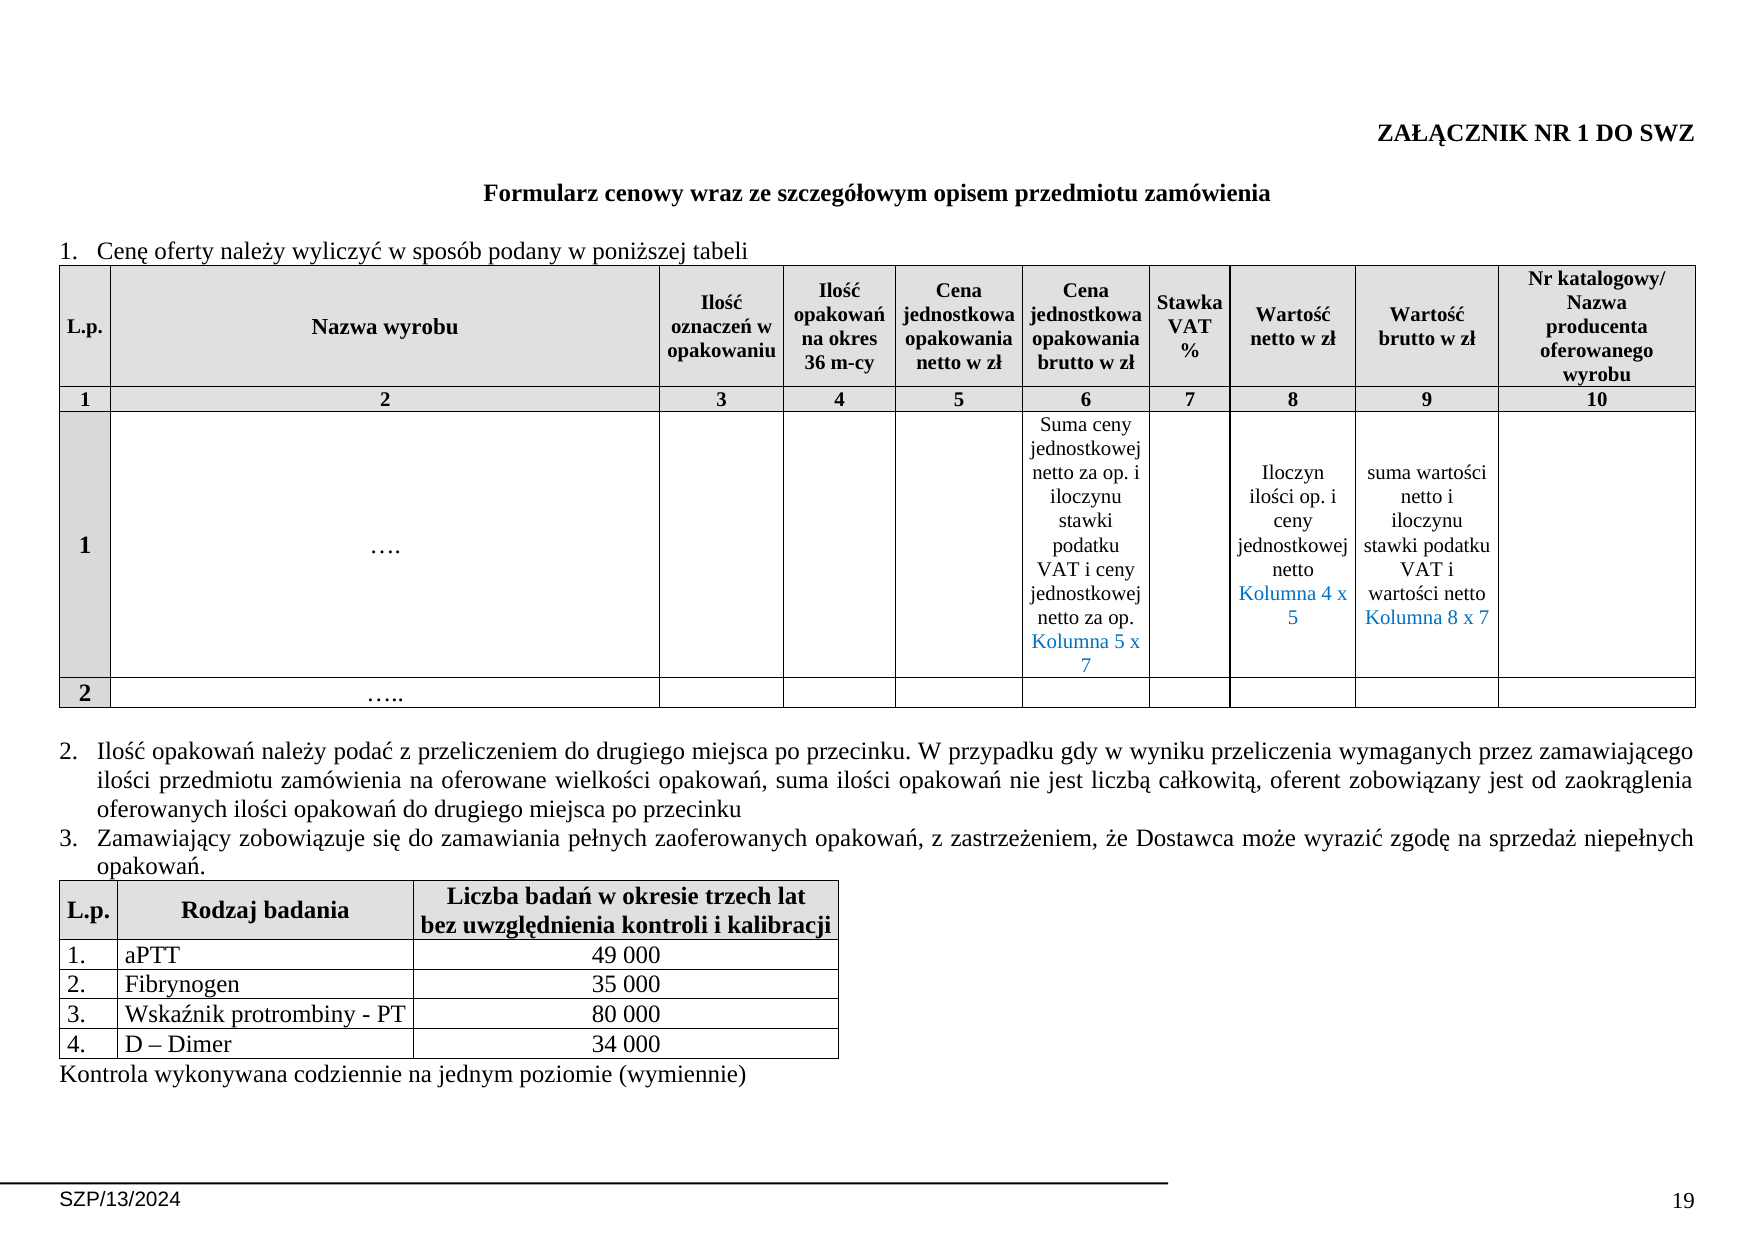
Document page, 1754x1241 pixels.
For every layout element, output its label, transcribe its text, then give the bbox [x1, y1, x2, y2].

table_cell [1150, 412, 1229, 677]
table_cell 34 000 [414, 1029, 838, 1058]
table_header Nazwa wyrobu [111, 266, 659, 386]
table_cell 49 000 [414, 940, 838, 968]
table_cell Suma ceny jednostkowej netto za op. i iloczynu stawki podatku VAT i ceny jednostkowej netto za op. Kolumna 5 x 7 [1023, 412, 1149, 677]
table_cell 3. [60, 999, 117, 1028]
table_cell 8 [1231, 387, 1355, 411]
table_cell [896, 678, 1022, 707]
table_cell 4 [784, 387, 895, 411]
text ZAŁĄCZNIK NR 1 DO SWZ [59, 118, 1695, 147]
table_cell 6 [1023, 387, 1149, 411]
table_cell 1 [60, 387, 110, 411]
text Formularz cenowy wraz ze szczegółowym opisem przedmiotu zamówienia [59, 178, 1695, 207]
table_cell [1150, 678, 1229, 707]
table_cell D – Dimer [118, 1029, 413, 1058]
table_cell 2. [60, 970, 117, 998]
table_header Stawka VAT % [1150, 266, 1229, 386]
table_cell [1499, 412, 1695, 677]
table_cell Iloczyn ilości op. i ceny jednostkowej netto Kolumna 4 x 5 [1231, 412, 1355, 677]
table_cell 4. [60, 1029, 117, 1058]
table_cell 1 [60, 412, 110, 677]
list Cenę oferty należy wyliczyć w sposób podany w poniższej tabeli [59, 236, 1695, 265]
table_cell 3 [660, 387, 783, 411]
table_header Wartość netto w zł [1231, 266, 1355, 386]
table_cell [1231, 678, 1355, 707]
table_cell Fibrynogen [118, 970, 413, 998]
table_cell [1499, 678, 1695, 707]
table_header L.p. [60, 881, 117, 939]
text Kontrola wykonywana codziennie na jednym poziomie (wymiennie) [59, 1059, 1695, 1088]
table_cell 80 000 [414, 999, 838, 1028]
table_cell …. [111, 412, 659, 677]
table_cell 2 [60, 678, 110, 707]
table_cell [784, 412, 895, 677]
table_cell 35 000 [414, 970, 838, 998]
table_cell [660, 412, 783, 677]
table_header Cena jednostkowa opakowania netto w zł [896, 266, 1022, 386]
table_cell aPTT [118, 940, 413, 968]
table_header Liczba badań w okresie trzech lat bez uwzględnienia kontroli i kalibracji [414, 881, 838, 939]
table_header Cena jednostkowa opakowania brutto w zł [1023, 266, 1149, 386]
table_cell 1. [60, 940, 117, 968]
table_cell Wskaźnik protrombiny - PT [118, 999, 413, 1028]
table_cell ….. [111, 678, 659, 707]
table_header L.p. [60, 266, 110, 386]
table_header Wartość brutto w zł [1356, 266, 1498, 386]
table_header Ilość opakowań na okres 36 m-cy [784, 266, 895, 386]
table_cell [784, 678, 895, 707]
list Zamawiający zobowiązuje się do zamawiania pełnych zaoferowanych opakowań, z zastrzeżeniem, że Dostawca może wyrazić zgodę na sprzedaż niepełnych opakowań. [59, 823, 1695, 880]
table_cell [660, 678, 783, 707]
table_cell 2 [111, 387, 659, 411]
table_header Nr katalogowy/ Nazwa producenta oferowanego wyrobu [1499, 266, 1695, 386]
table_cell 10 [1499, 387, 1695, 411]
table_cell suma wartości netto i iloczynu stawki podatku VAT i wartości netto Kolumna 8 x 7 [1356, 412, 1498, 677]
table_cell 9 [1356, 387, 1498, 411]
table_cell [1356, 678, 1498, 707]
table_cell 7 [1150, 387, 1229, 411]
table_cell [1023, 678, 1149, 707]
list Ilość opakowań należy podać z przeliczeniem do drugiego miejsca po przecinku. W przypadku gdy w wyniku przeliczenia wymaganych przez zamawiającego ilości przedmiotu zamówienia na oferowane wielkości opakowań, suma ilości opakowań nie jest liczbą całkowitą, oferent zobowiązany jest od zaokrąglenia oferowanych ilości opakowań do drugiego miejsca po przecinku [59, 736, 1695, 823]
table_header Ilość oznaczeń w opakowaniu [660, 266, 783, 386]
table_cell 5 [896, 387, 1022, 411]
table_header Rodzaj badania [118, 881, 413, 939]
table_cell [896, 412, 1022, 677]
